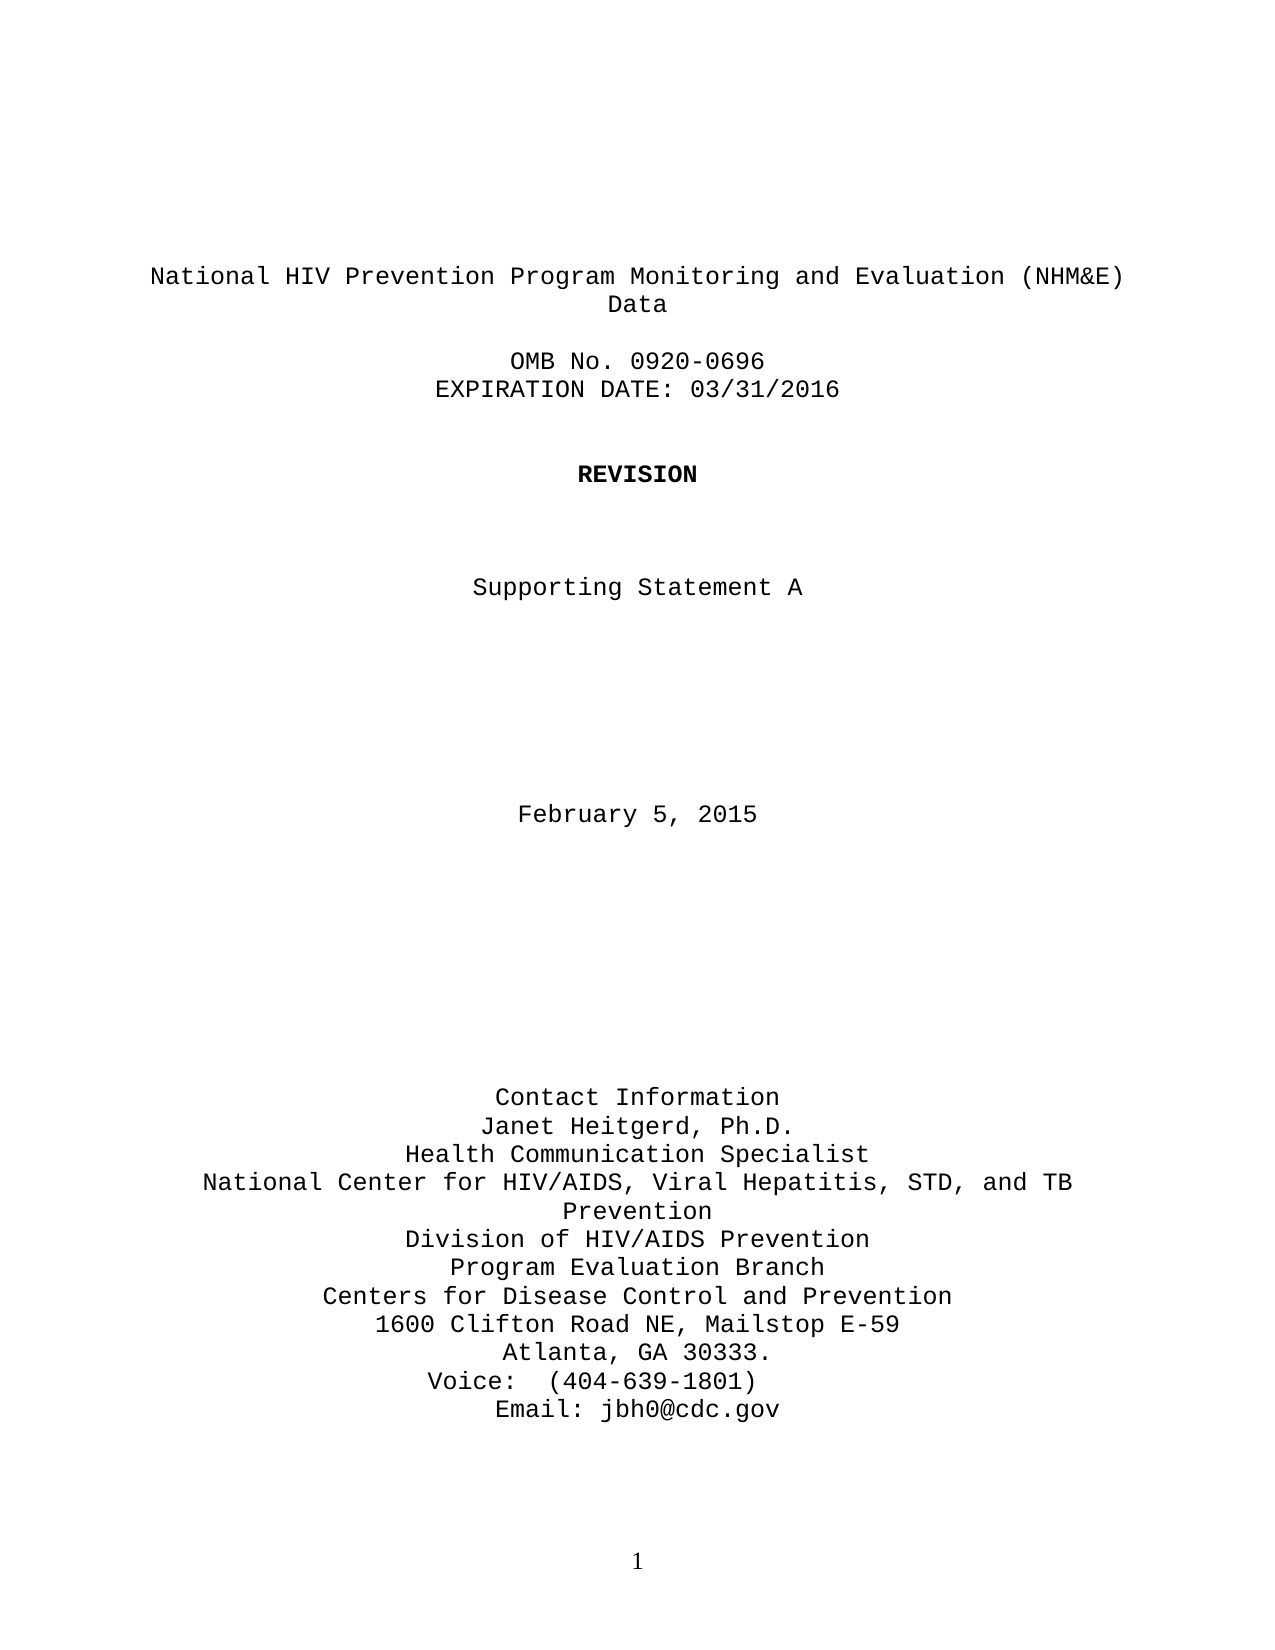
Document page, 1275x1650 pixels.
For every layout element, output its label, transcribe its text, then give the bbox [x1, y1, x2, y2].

text OMB No. 0920-0696 [150, 348, 1125, 377]
text National HIV Prevention Program Monitoring and Evaluation (NHM&E) Data [150, 263, 1125, 320]
text National Center for HIV/AIDS, Viral Hepatitis, STD, and TB Prevention [150, 1170, 1125, 1227]
text EXPIRATION DATE: 03/31/2016 [150, 377, 1125, 405]
text Program Evaluation Branch [150, 1255, 1125, 1283]
text 1600 Clifton Road NE, Mailstop E-59 [150, 1312, 1125, 1340]
text Contact Information [150, 1085, 1125, 1113]
text Health Communication Specialist [150, 1142, 1125, 1170]
text Email: jbh0@cdc.gov [150, 1397, 1125, 1425]
text Division of HIV/AIDS Prevention [150, 1227, 1125, 1255]
text February 5, 2015 [150, 802, 1125, 830]
text Atlanta, GA 30333. [150, 1340, 1125, 1368]
text Voice: (404-639-1801) [150, 1368, 1125, 1397]
text Centers for Disease Control and Prevention [150, 1283, 1125, 1312]
text REVISION [150, 462, 1125, 490]
text Janet Heitgerd, Ph.D. [150, 1113, 1125, 1142]
text Supporting Statement A [150, 575, 1125, 603]
